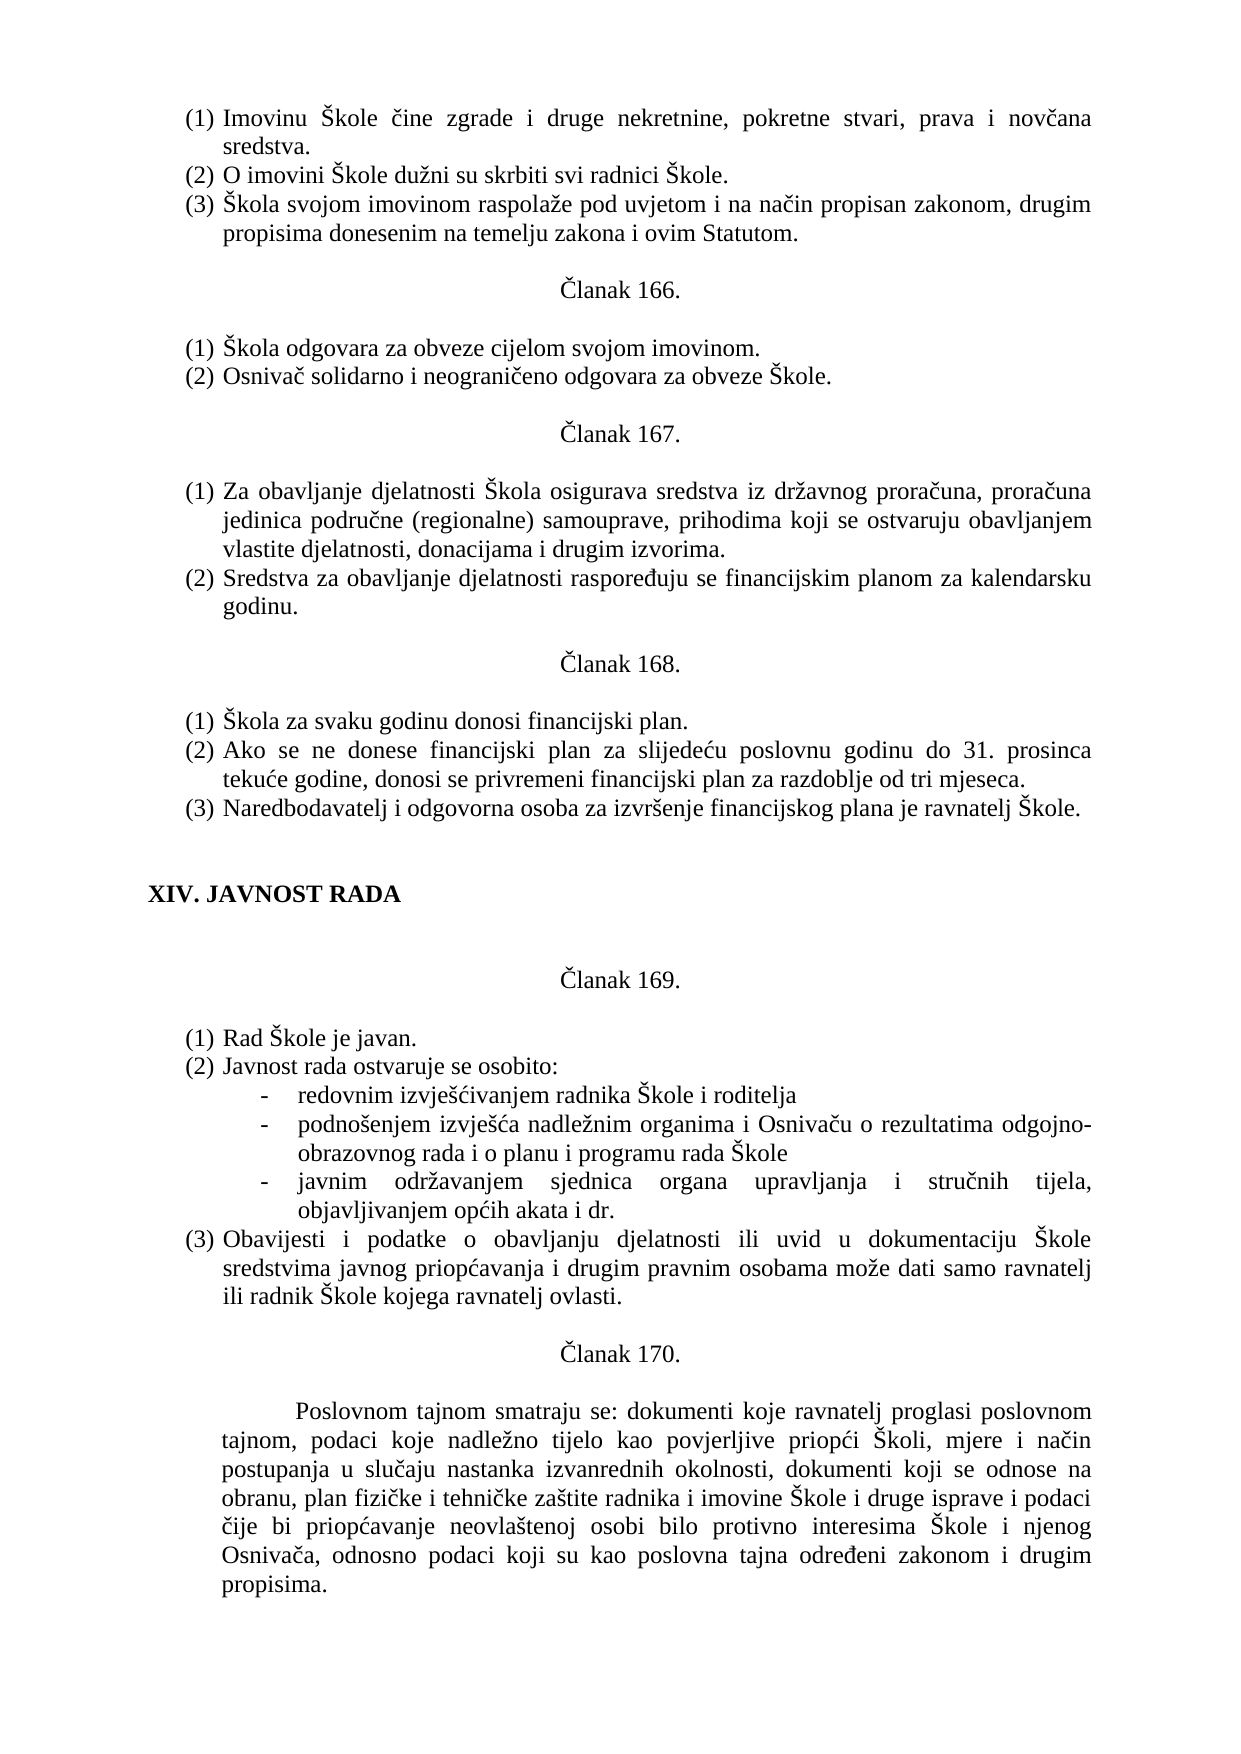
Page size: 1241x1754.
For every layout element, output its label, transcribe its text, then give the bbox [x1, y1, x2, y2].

text Članak 166. [148, 275, 1093, 304]
list Sredstva za obavljanje djelatnosti raspoređuju se financijskim planom za kalendarsku godinu. [185, 563, 1093, 620]
list Javnost rada ostvaruje se osobito: [185, 1051, 1093, 1080]
text Članak 170. [148, 1339, 1093, 1368]
list podnošenjem izvješća nadležnim organima i Osnivaču o rezultatima odgojno-obrazovnog rada i o planu i programu rada Škole [260, 1109, 1093, 1166]
text Članak 169. [148, 965, 1093, 994]
list Osnivač solidarno i neograničeno odgovara za obveze Škole. [185, 361, 1093, 390]
text Članak 168. [148, 649, 1093, 678]
list javnim održavanjem sjednica organa upravljanja i stručnih tijela, objavljivanjem općih akata i dr. [260, 1166, 1093, 1224]
list Rad Škole je javan. [185, 1023, 1093, 1051]
list redovnim izvješćivanjem radnika Škole i roditelja [260, 1080, 1093, 1109]
subtitle XIV. JAVNOST RADA [148, 879, 1093, 908]
list Za obavljanje djelatnosti Škola osigurava sredstva iz državnog proračuna, proračuna jedinica područne (regionalne) samouprave, prihodima koji se ostvaruju obavljanjem vlastite djelatnosti, donacijama i drugim izvorima. [185, 476, 1093, 563]
list Škola odgovara za obveze cijelom svojom imovinom. [185, 333, 1093, 361]
list Škola za svaku godinu donosi financijski plan. [185, 706, 1093, 735]
text Poslovnom tajnom smatraju se: dokumenti koje ravnatelj proglasi poslovnom tajnom, podaci koje nadležno tijelo kao povjerljive priopći Školi, mjere i način postupanja u slučaju nastanka izvanrednih okolnosti, dokumenti koji se odnose na obranu, plan fizičke i tehničke zaštite radnika i imovine Škole i druge isprave i podaci čije bi priopćavanje neovlaštenoj osobi bilo protivno interesima Škole i njenog Osnivača, odnosno podaci koji su kao poslovna tajna određeni zakonom i drugim propisima. [221, 1396, 1093, 1598]
list Naredbodavatelj i odgovorna osoba za izvršenje financijskog plana je ravnatelj Škole. [185, 793, 1093, 821]
list Obavijesti i podatke o obavljanju djelatnosti ili uvid u dokumentaciju Škole sredstvima javnog priopćavanja i drugim pravnim osobama može dati samo ravnatelj ili radnik Škole kojega ravnatelj ovlasti. [185, 1224, 1093, 1310]
list O imovini Škole dužni su skrbiti svi radnici Škole. [185, 160, 1093, 189]
list Škola svojom imovinom raspolaže pod uvjetom i na način propisan zakonom, drugim propisima donesenim na temelju zakona i ovim Statutom. [185, 189, 1093, 246]
list Imovinu Škole čine zgrade i druge nekretnine, pokretne stvari, prava i novčana sredstva. [185, 103, 1093, 160]
list Ako se ne donese financijski plan za slijedeću poslovnu godinu do 31. prosinca tekuće godine, donosi se privremeni financijski plan za razdoblje od tri mjeseca. [185, 735, 1093, 793]
text Članak 167. [148, 419, 1093, 448]
